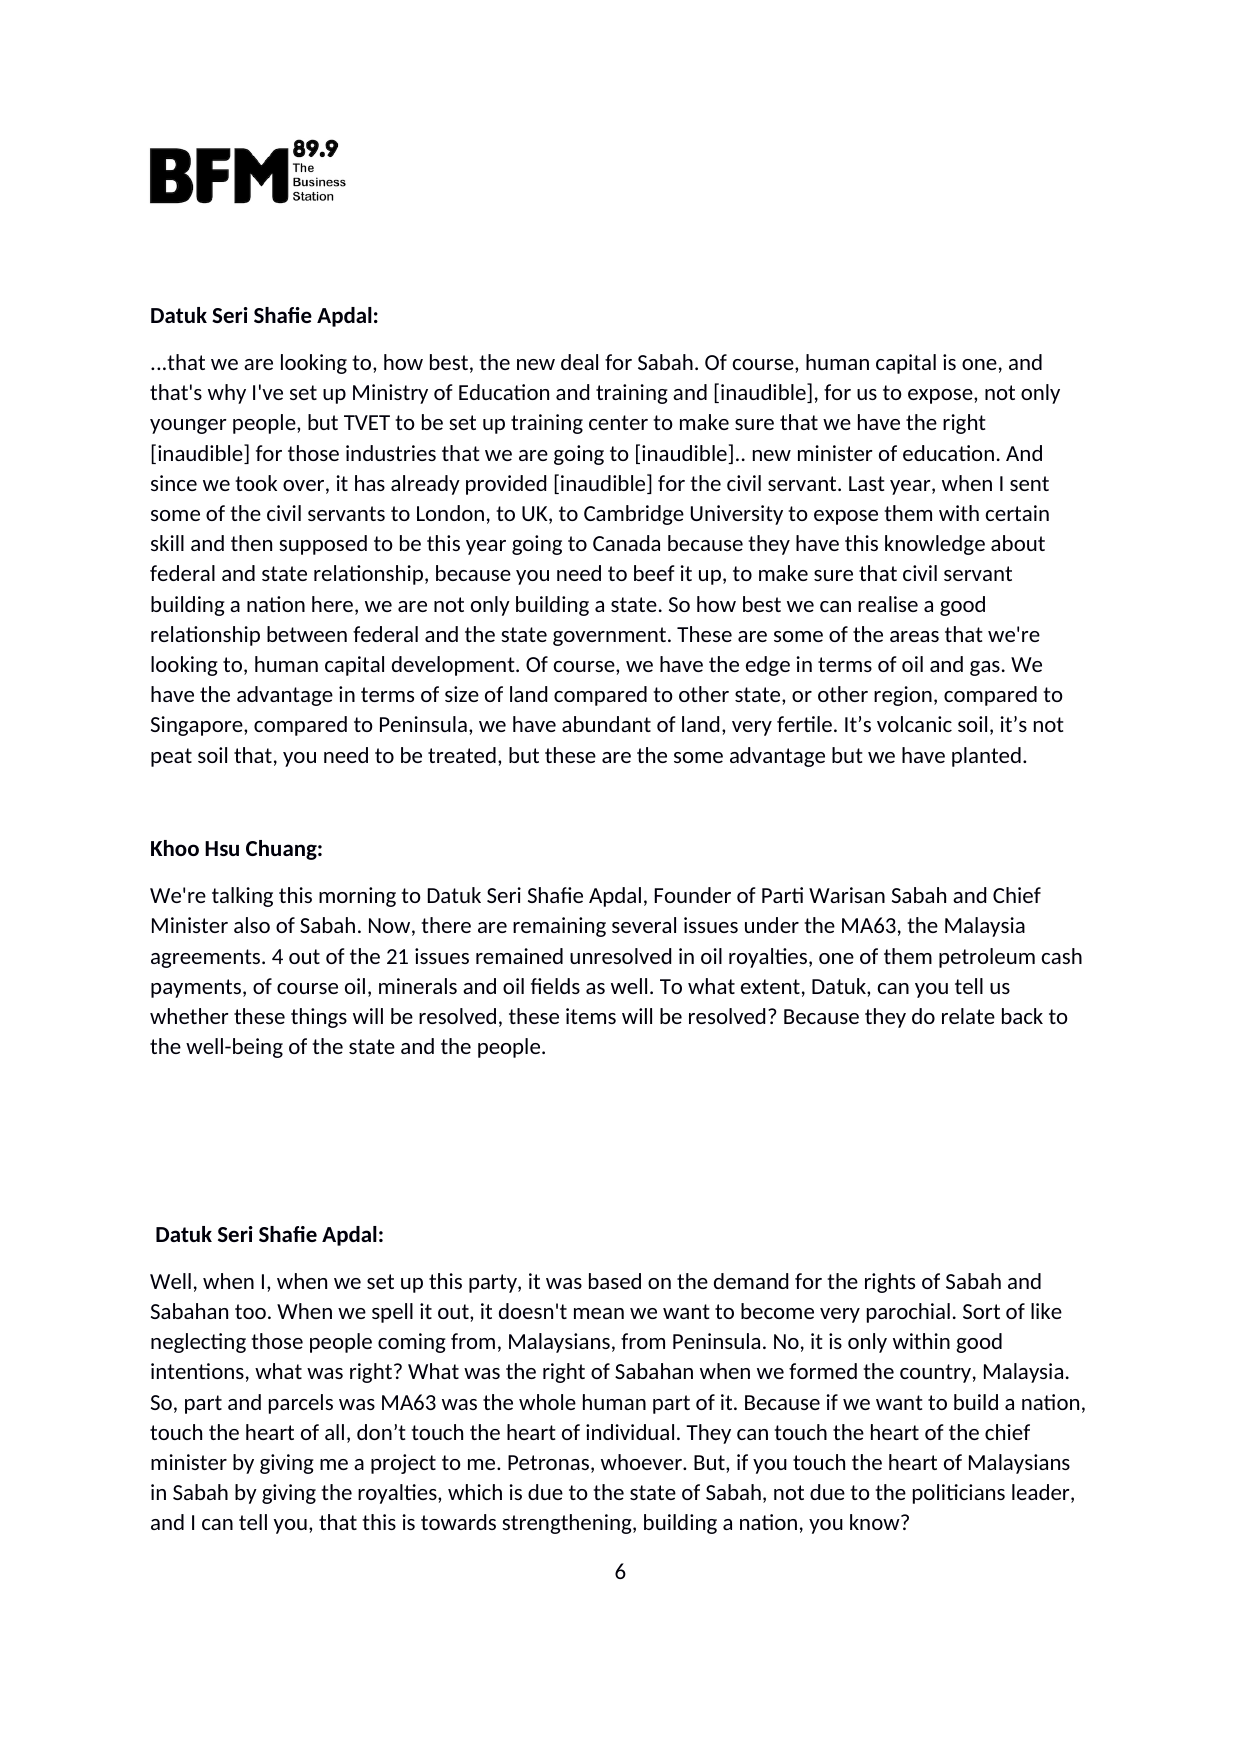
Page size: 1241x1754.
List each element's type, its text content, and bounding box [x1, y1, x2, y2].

text Datuk Seri Shafie Apdal: [150, 1220, 1090, 1248]
text Datuk Seri Shafie Apdal: [150, 301, 1090, 329]
picture [139, 132, 353, 213]
text Khoo Hsu Chuang: [150, 834, 1090, 863]
text Well, when I, when we set up this party, it was based on the demand for the rights of Sabah and Sabahan too. When we spell it out, it doesn't mean we want to become very parochial. Sort of like neglecting those people coming from, Malaysians, from Peninsula. No, it is only within good intentions, what was right? What was the right of Sabahan when we formed the country, Malaysia. So, part and parcels was MA63 was the whole human part of it. Because if we want to build a nation, touch the heart of all, don’t touch the heart of individual. They can touch the heart of the chief minister by giving me a project to me. Petronas, whoever. But, if you touch the heart of Malaysians in Sabah by giving the royalties, which is due to the state of Sabah, not due to the politicians leader, and I can tell you, that this is towards strengthening, building a nation, you know? [150, 1267, 1090, 1537]
text ...that we are looking to, how best, the new deal for Sabah. Of course, human capital is one, and that's why I've set up Ministry of Education and training and [inaudible], for us to expose, not only younger people, but TVET to be set up training center to make sure that we have the right [inaudible] for those industries that we are going to [inaudible].. new minister of education. And since we took over, it has already provided [inaudible] for the civil servant. Last year, when I sent some of the civil servants to London, to UK, to Cambridge University to expose them with certain skill and then supposed to be this year going to Canada because they have this knowledge about federal and state relationship, because you need to beef it up, to make sure that civil servant building a nation here, we are not only building a state. So how best we can realise a good relationship between federal and the state government. These are some of the areas that we're looking to, human capital development. Of course, we have the edge in terms of oil and gas. We have the advantage in terms of size of land compared to other state, or other region, compared to Singapore, compared to Peninsula, we have abundant of land, very fertile. It’s volcanic soil, it’s not peat soil that, you need to be treated, but these are the some advantage but we have planted. [150, 348, 1090, 769]
text We're talking this morning to Datuk Seri Shafie Apdal, Founder of Parti Warisan Sabah and Chief Minister also of Sabah. Now, there are remaining several issues under the MA63, the Malaysia agreements. 4 out of the 21 issues remained unresolved in oil royalties, one of them petroleum cash payments, of course oil, minerals and oil fields as well. To what extent, Datuk, can you tell us whether these things will be resolved, these items will be resolved? Because they do relate back to the well-being of the state and the people. [150, 881, 1090, 1061]
